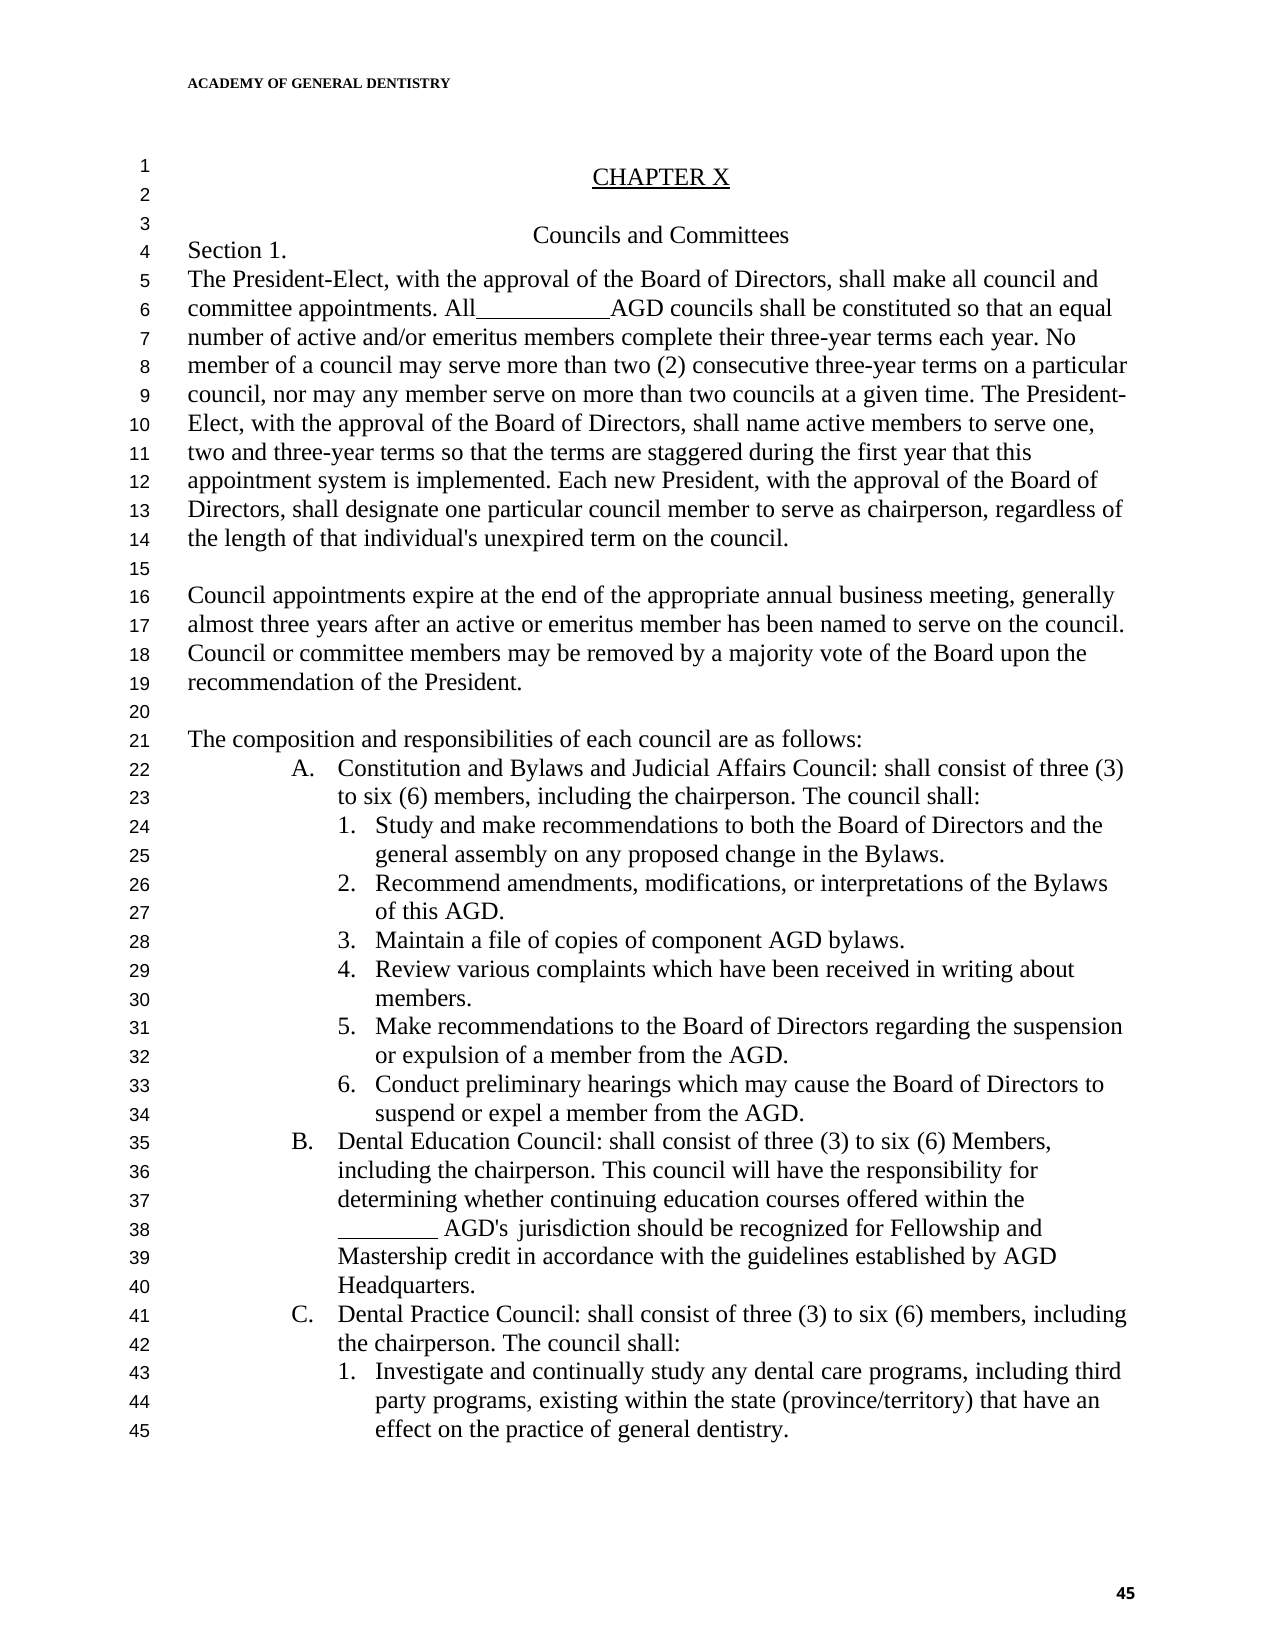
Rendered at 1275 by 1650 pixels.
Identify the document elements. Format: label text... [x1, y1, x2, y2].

list or expulsion of a member from the AGD. [129, 1040, 1146, 1069]
list B. Dental Education Council: shall consist of three (3) to six (6) Members, [129, 1126, 1146, 1155]
list C. Dental Practice Council: shall consist of three (3) to six (6) members, including [129, 1299, 1146, 1328]
list 5. Make recommendations to the Board of Directors regarding the suspension [129, 1011, 1146, 1040]
text 45 [117, 1582, 1135, 1604]
list members. [129, 983, 1146, 1011]
list Elect, with the approval of the Board of Directors, shall name active members to serve one, [129, 408, 1146, 437]
list 1. Investigate and continually study any dental care programs, including third [129, 1356, 1146, 1385]
list council, nor may any member serve on more than two councils at a given time. The President- [139, 379, 1146, 408]
list The President-Elect, with the approval of the Board of Directors, shall make all council and [139, 264, 1146, 293]
text 2 [139, 184, 288, 205]
list member of a council may serve more than two (2) consecutive three-year terms on a particular [139, 350, 1146, 379]
list of this AGD. [129, 896, 1146, 925]
list 6. Conduct preliminary hearings which may cause the Board of Directors to [129, 1069, 1146, 1098]
text 20 [129, 701, 1146, 723]
list 1. Study and make recommendations to both the Board of Directors and the [129, 810, 1146, 839]
text 15 [129, 557, 1146, 579]
text 3 [139, 212, 288, 234]
list 2. Recommend amendments, modifications, or interpretations of the Bylaws [129, 868, 1146, 896]
list Mastership credit in accordance with the guidelines established by AGD [129, 1241, 1146, 1270]
list AGD's jurisdiction should be recognized for Fellowship and [129, 1213, 1146, 1241]
list Council appointments expire at the end of the appropriate annual business meeting, generally [129, 580, 1146, 609]
text 1 [139, 155, 288, 177]
list effect on the practice of general dentistry. [129, 1414, 1146, 1443]
list 3. Maintain a file of copies of component AGD bylaws. [129, 925, 1146, 954]
list the length of that individual's unexpired term on the council. [129, 523, 1146, 552]
list The composition and responsibilities of each council are as follows: [129, 724, 1146, 753]
list A. Constitution and Bylaws and Judicial Affairs Council: shall consist of three (3) [129, 753, 1146, 781]
list determining whether continuing education courses offered within the [129, 1184, 1146, 1213]
list to six (6) members, including the chairperson. The council shall: [129, 781, 1146, 810]
list party programs, existing within the state (province/territory) that have an [129, 1385, 1146, 1414]
list including the chairperson. This council will have the responsibility for [129, 1155, 1146, 1184]
list appointment system is implemented. Each new President, with the approval of the Board of [129, 465, 1146, 494]
text ACADEMY OF GENERAL DENTISTRY [187, 75, 1146, 92]
list two and three-year terms so that the terms are staggered during the first year that this [129, 437, 1146, 465]
list general assembly on any proposed change in the Bylaws. [129, 839, 1146, 868]
list number of active and/or emeritus members complete their three-year terms each year. No [139, 322, 1146, 350]
list Headquarters. [129, 1270, 1146, 1299]
list almost three years after an active or emeritus member has been named to serve on the council. [129, 609, 1146, 638]
list suspend or expel a member from the AGD. [129, 1098, 1146, 1126]
list Council or committee members may be removed by a majority vote of the Board upon the [129, 638, 1146, 667]
list committee appointments. All AGD councils shall be constituted so that an equal [139, 293, 1146, 322]
list Directors, shall designate one particular council member to serve as chairperson, regardless of [129, 494, 1146, 523]
list the chairperson. The council shall: [129, 1328, 1146, 1356]
list 4. Review various complaints which have been received in writing about [129, 954, 1146, 983]
text Councils and Committees [531, 220, 791, 248]
list Section 1. [139, 235, 288, 264]
list recommendation of the President. [129, 667, 1146, 695]
text CHAPTER X [531, 162, 791, 191]
